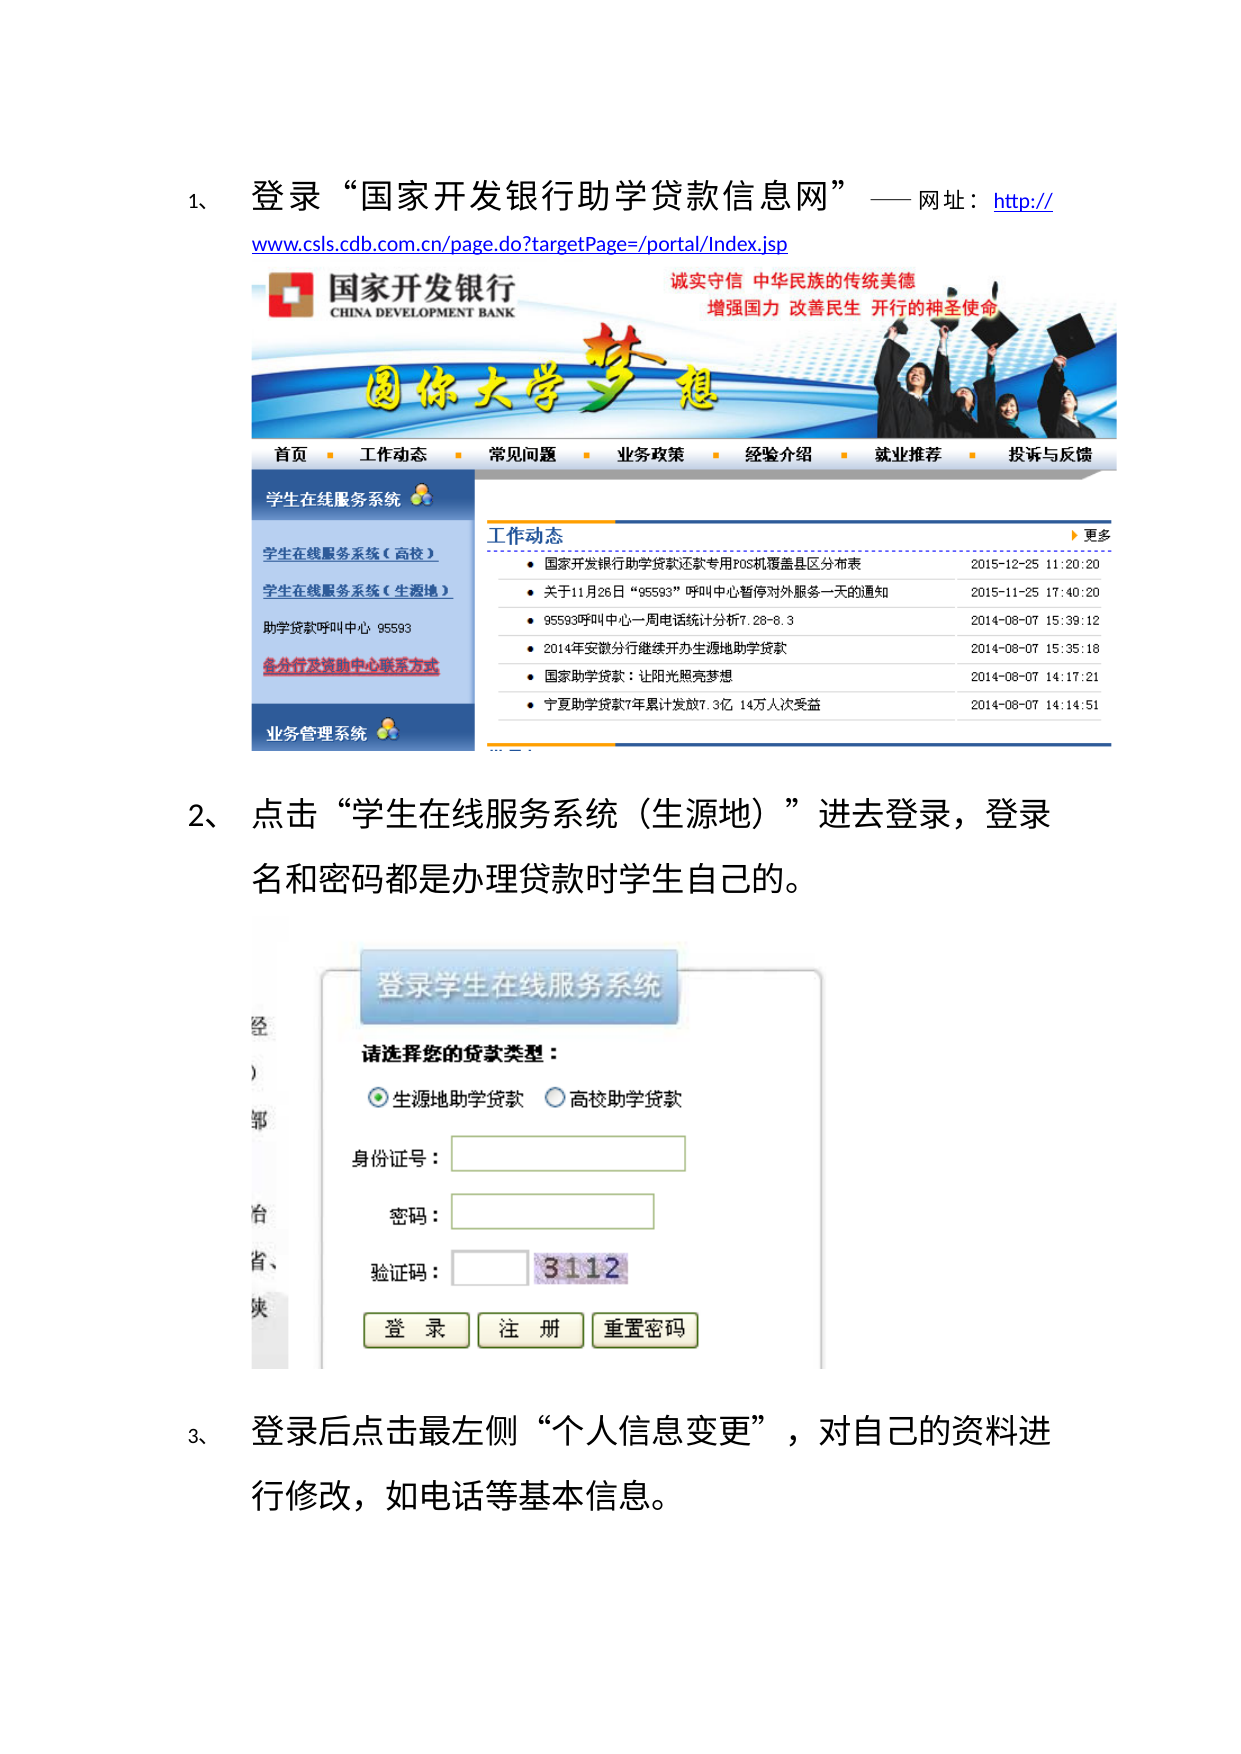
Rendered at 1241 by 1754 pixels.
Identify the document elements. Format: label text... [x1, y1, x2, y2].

list 登录“国家开发银行助学贷款信息网”——网址：http://www.csls.cdb.com.cn/page.do?targetPage=/portal/Index.jsp [187, 162, 1053, 259]
picture [251, 259, 1117, 751]
picture [251, 909, 827, 1369]
list 点击“学生在线服务系统（生源地）”进去登录，登录名和密码都是办理贷款时学生自己的。 [187, 779, 1053, 909]
list 登录后点击最左侧“个人信息变更”，对自己的资料进行修改，如电话等基本信息。 [187, 1397, 1053, 1527]
